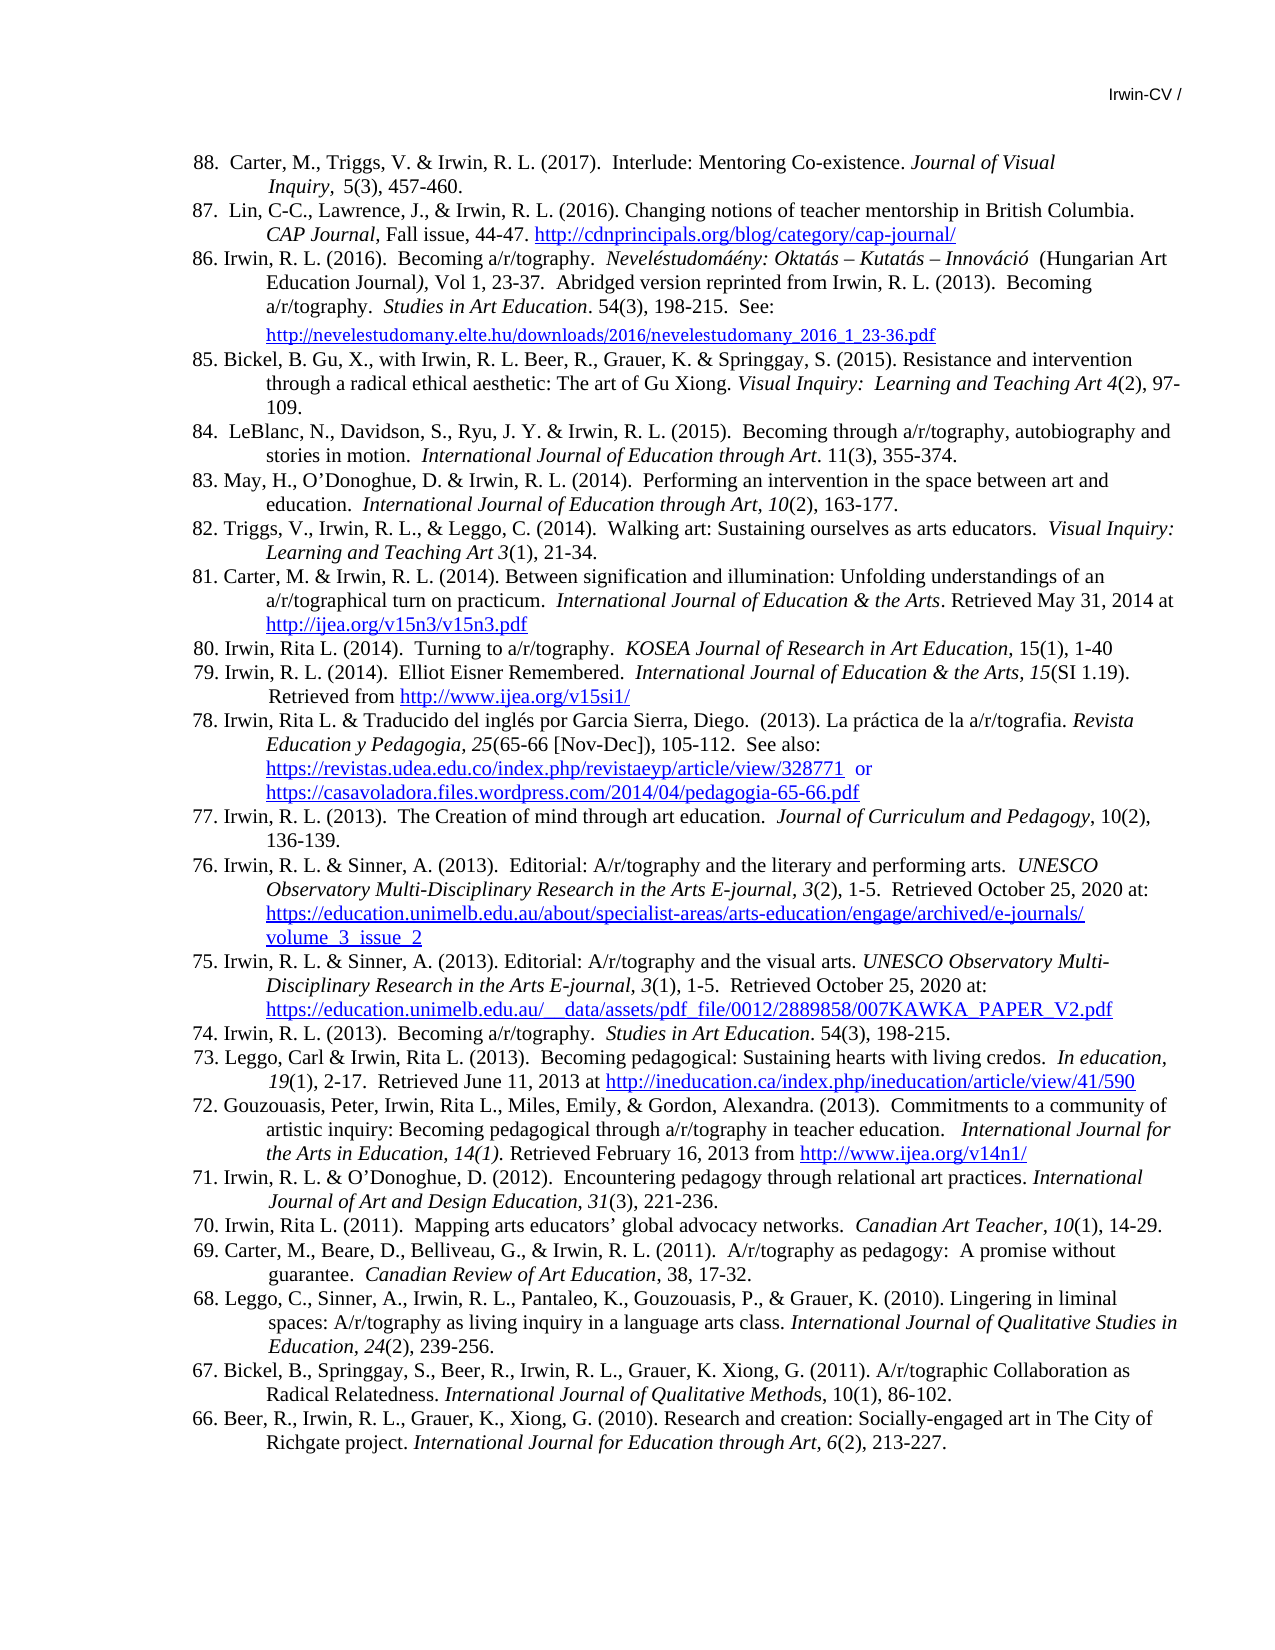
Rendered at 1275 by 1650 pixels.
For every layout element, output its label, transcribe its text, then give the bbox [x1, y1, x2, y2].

text 84. LeBlanc, N., Davidson, S., Ryu, J. Y. & Irwin, R. L. (2015). Becoming through a/r/tography, autobiography and stories in motion. International Journal of Education through Art. 11(3), 355-374. [192, 419, 1181, 467]
text 75. Irwin, R. L. & Sinner, A. (2013). Editorial: A/r/tography and the visual arts. UNESCO Observatory Multi-Disciplinary Research in the Arts E-journal, 3(1), 1-5. Retrieved October 25, 2020 at: https://education.unimelb.edu.au/__data/assets/pdf_file/0012/2889858/007KAWKA_PAPER_V2.pdf [192, 949, 1181, 1021]
text 74. Irwin, R. L. (2013). Becoming a/r/tography. Studies in Art Education. 54(3), 198-215. [192, 1021, 1181, 1045]
text 88. Carter, M., Triggs, V. & Irwin, R. L. (2017). Interlude: Mentoring Co-existence. Journal of Visual Inquiry, 5(3), 457-460. [192, 150, 1181, 198]
text 68. Leggo, C., Sinner, A., Irwin, R. L., Pantaleo, K., Gouzouasis, P., & Grauer, K. (2010). Lingering in liminal spaces: A/r/tography as living inquiry in a language arts class. International Journal of Qualitative Studies in Education, 24(2), 239-256. [193, 1286, 1181, 1358]
text 71. Irwin, R. L. & O’Donoghue, D. (2012). Encountering pedagogy through relational art practices. International Journal of Art and Design Education, 31(3), 221-236. [192, 1165, 1181, 1213]
text 86. Irwin, R. L. (2016). Becoming a/r/tography. Neveléstudomáény: Oktatás – Kutatás – Innováció (Hungarian Art Education Journal), Vol 1, 23-37. Abridged version reprinted from Irwin, R. L. (2013). Becoming a/r/tography. Studies in Art Education. 54(3), 198-215. See: http://nevelestudomany.elte.hu/downloads/2016/nevelestudomany_2016_1_23-36.pdf [192, 246, 1181, 347]
text 73. Leggo, Carl & Irwin, Rita L. (2013). Becoming pedagogical: Sustaining hearts with living credos. In education, 19(1), 2-17. Retrieved June 11, 2013 at http://ineducation.ca/index.php/ineducation/article/view/41/590 [193, 1045, 1181, 1093]
text 82. Triggs, V., Irwin, R. L., & Leggo, C. (2014). Walking art: Sustaining ourselves as arts educators. Visual Inquiry: Learning and Teaching Art 3(1), 21-34. [192, 516, 1181, 564]
text 70. Irwin, Rita L. (2011). Mapping arts educators’ global advocacy networks. Canadian Art Teacher, 10(1), 14-29. [193, 1213, 1181, 1237]
text 81. Carter, M. & Irwin, R. L. (2014). Between signification and illumination: Unfolding understandings of an a/r/tographical turn on practicum. International Journal of Education & the Arts. Retrieved May 31, 2014 at http://ijea.org/v15n3/v15n3.pdf [192, 564, 1181, 636]
text https://casavoladora.files.wordpress.com/2014/04/pedagogia-65-66.pdf [266, 780, 1181, 804]
text 87. Lin, C-C., Lawrence, J., & Irwin, R. L. (2016). Changing notions of teacher mentorship in British Columbia. CAP Journal, Fall issue, 44-47. http://cdnprincipals.org/blog/category/cap-journal/ [192, 198, 1181, 246]
text 80. Irwin, Rita L. (2014). Turning to a/r/tography. KOSEA Journal of Research in Art Education, 15(1), 1-40 [193, 636, 1181, 660]
text 69. Carter, M., Beare, D., Belliveau, G., & Irwin, R. L. (2011). A/r/tography as pedagogy: A promise without guarantee. Canadian Review of Art Education, 38, 17-32. [193, 1237, 1181, 1286]
text 72. Gouzouasis, Peter, Irwin, Rita L., Miles, Emily, & Gordon, Alexandra. (2013). Commitments to a community of artistic inquiry: Becoming pedagogical through a/r/tography in teacher education. International Journal for the Arts in Education, 14(1). Retrieved February 16, 2013 from http://www.ijea.org/v14n1/ [192, 1093, 1181, 1165]
text 67. Bickel, B., Springgay, S., Beer, R., Irwin, R. L., Grauer, K. Xiong, G. (2011). A/r/tographic Collaboration as Radical Relatedness. International Journal of Qualitative Methods, 10(1), 86-102. [192, 1358, 1181, 1406]
text 85. Bickel, B. Gu, X., with Irwin, R. L. Beer, R., Grauer, K. & Springgay, S. (2015). Resistance and intervention through a radical ethical aesthetic: The art of Gu Xiong. Visual Inquiry: Learning and Teaching Art 4(2), 97-109. [192, 347, 1181, 419]
text 79. Irwin, R. L. (2014). Elliot Eisner Remembered. International Journal of Education & the Arts, 15(SI 1.19). Retrieved from http://www.ijea.org/v15si1/ [193, 660, 1181, 708]
text 76. Irwin, R. L. & Sinner, A. (2013). Editorial: A/r/tography and the literary and performing arts. UNESCO Observatory Multi-Disciplinary Research in the Arts E-journal, 3(2), 1-5. Retrieved October 25, 2020 at: https://education.unimelb.edu.au/about/specialist-areas/arts-education/engage/archived/e-journals/volume_3_issue_2 [192, 852, 1181, 949]
text 66. Beer, R., Irwin, R. L., Grauer, K., Xiong, G. (2010). Research and creation: Socially-engaged art in The City of Richgate project. International Journal for Education through Art, 6(2), 213-227. [192, 1406, 1181, 1454]
text 78. Irwin, Rita L. & Traducido del inglés por Garcia Sierra, Diego. (2013). La práctica de la a/r/tografia. Revista Education y Pedagogia, 25(65-66 [Nov-Dec]), 105-112. See also: https://revistas.udea.edu.co/index.php/revistaeyp/article/view/328771 or [192, 708, 1181, 780]
text 83. May, H., O’Donoghue, D. & Irwin, R. L. (2014). Performing an intervention in the space between art and education. International Journal of Education through Art, 10(2), 163-177. [192, 467, 1181, 516]
text 77. Irwin, R. L. (2013). The Creation of mind through art education. Journal of Curriculum and Pedagogy, 10(2), 136-139. [192, 804, 1181, 852]
